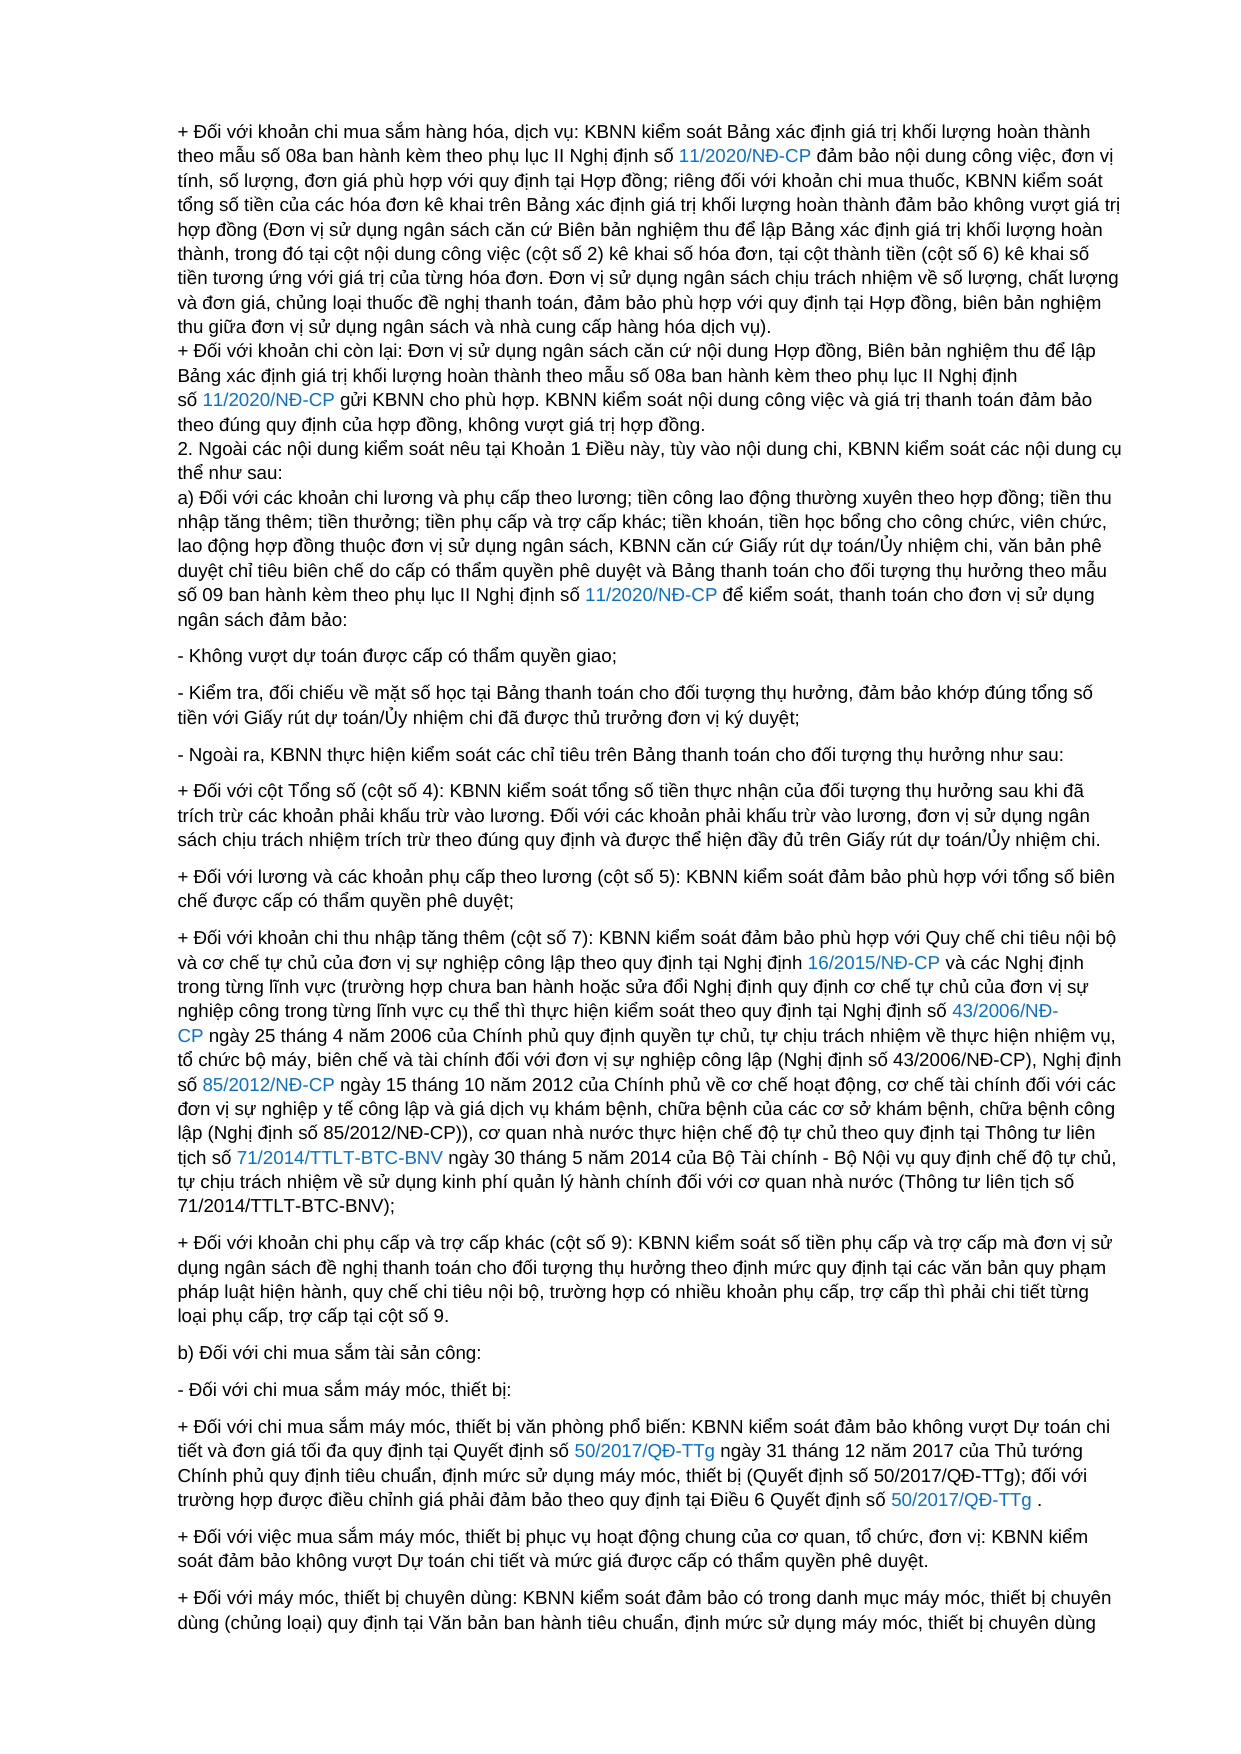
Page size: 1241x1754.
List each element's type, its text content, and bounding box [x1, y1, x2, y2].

text + Đối với chi mua sắm máy móc, thiết bị văn phòng phổ biến: KBNN kiểm soát đảm bảo không vượt Dự toán chi tiết và đơn giá tối đa quy định tại Quyết định số 50/2017/QĐ-TTg ngày 31 tháng 12 năm 2017 của Thủ tướng Chính phủ quy định tiêu chuẩn, định mức sử dụng máy móc, thiết bị (Quyết định số 50/2017/QĐ-TTg); đối với trường hợp được điều chỉnh giá phải đảm bảo theo quy định tại Điều 6 Quyết định số 50/2017/QĐ-TTg . [177, 1413, 1122, 1511]
text b) Đối với chi mua sắm tài sản công: [177, 1339, 1122, 1364]
text + Đối với khoản chi còn lại: Đơn vị sử dụng ngân sách căn cứ nội dung Hợp đồng, Biên bản nghiệm thu để lập Bảng xác định giá trị khối lượng hoàn thành theo mẫu số 08a ban hành kèm theo phụ lục II Nghị định số 11/2020/NĐ-CP gửi KBNN cho phù hợp. KBNN kiểm soát nội dung công việc và giá trị thanh toán đảm bảo theo đúng quy định của hợp đồng, không vượt giá trị hợp đồng. [177, 337, 1122, 435]
text + Đối với khoản chi phụ cấp và trợ cấp khác (cột số 9): KBNN kiểm soát số tiền phụ cấp và trợ cấp mà đơn vị sử dụng ngân sách đề nghị thanh toán cho đối tượng thụ hưởng theo định mức quy định tại các văn bản quy phạm pháp luật hiện hành, quy chế chi tiêu nội bộ, trường hợp có nhiều khoản phụ cấp, trợ cấp thì phải chi tiết từng loại phụ cấp, trợ cấp tại cột số 9. [177, 1229, 1122, 1327]
text + Đối với khoản chi mua sắm hàng hóa, dịch vụ: KBNN kiểm soát Bảng xác định giá trị khối lượng hoàn thành theo mẫu số 08a ban hành kèm theo phụ lục II Nghị định số 11/2020/NĐ-CP đảm bảo nội dung công việc, đơn vị tính, số lượng, đơn giá phù hợp với quy định tại Hợp đồng; riêng đối với khoản chi mua thuốc, KBNN kiểm soát tổng số tiền của các hóa đơn kê khai trên Bảng xác định giá trị khối lượng hoàn thành đảm bảo không vượt giá trị hợp đồng (Đơn vị sử dụng ngân sách căn cứ Biên bản nghiệm thu để lập Bảng xác định giá trị khối lượng hoàn thành, trong đó tại cột nội dung công việc (cột số 2) kê khai số hóa đơn, tại cột thành tiền (cột số 6) kê khai số tiền tương ứng với giá trị của từng hóa đơn. Đơn vị sử dụng ngân sách chịu trách nhiệm về số lượng, chất lượng và đơn giá, chủng loại thuốc đề nghị thanh toán, đảm bảo phù hợp với quy định tại Hợp đồng, biên bản nghiệm thu giữa đơn vị sử dụng ngân sách và nhà cung cấp hàng hóa dịch vụ). [177, 118, 1122, 337]
text + Đối với khoản chi thu nhập tăng thêm (cột số 7): KBNN kiểm soát đảm bảo phù hợp với Quy chế chi tiêu nội bộ và cơ chế tự chủ của đơn vị sự nghiệp công lập theo quy định tại Nghị định 16/2015/NĐ-CP và các Nghị định trong từng lĩnh vực (trường hợp chưa ban hành hoặc sửa đổi Nghị định quy định cơ chế tự chủ của đơn vị sự nghiệp công trong từng lĩnh vực cụ thể thì thực hiện kiểm soát theo quy định tại Nghị định số 43/2006/NĐ-CP ngày 25 tháng 4 năm 2006 của Chính phủ quy định quyền tự chủ, tự chịu trách nhiệm về thực hiện nhiệm vụ, tổ chức bộ máy, biên chế và tài chính đối với đơn vị sự nghiệp công lập (Nghị định số 43/2006/NĐ-CP), Nghị định số 85/2012/NĐ-CP ngày 15 tháng 10 năm 2012 của Chính phủ về cơ chế hoạt động, cơ chế tài chính đối với các đơn vị sự nghiệp y tế công lập và giá dịch vụ khám bệnh, chữa bệnh của các cơ sở khám bệnh, chữa bệnh công lập (Nghị định số 85/2012/NĐ-CP)), cơ quan nhà nước thực hiện chế độ tự chủ theo quy định tại Thông tư liên tịch số 71/2014/TTLT-BTC-BNV ngày 30 tháng 5 năm 2014 của Bộ Tài chính - Bộ Nội vụ quy định chế độ tự chủ, tự chịu trách nhiệm về sử dụng kinh phí quản lý hành chính đối với cơ quan nhà nước (Thông tư liên tịch số 71/2014/TTLT-BTC-BNV); [177, 924, 1122, 1217]
text - Ngoài ra, KBNN thực hiện kiểm soát các chỉ tiêu trên Bảng thanh toán cho đối tượng thụ hưởng như sau: [177, 741, 1122, 765]
text + Đối với việc mua sắm máy móc, thiết bị phục vụ hoạt động chung của cơ quan, tổ chức, đơn vị: KBNN kiểm soát đảm bảo không vượt Dự toán chi tiết và mức giá được cấp có thẩm quyền phê duyệt. [177, 1523, 1122, 1572]
text - Kiểm tra, đối chiếu về mặt số học tại Bảng thanh toán cho đối tượng thụ hưởng, đảm bảo khớp đúng tổng số tiền với Giấy rút dự toán/Ủy nhiệm chi đã được thủ trưởng đơn vị ký duyệt; [177, 679, 1122, 728]
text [177, 1584, 1122, 1633]
text 2. Ngoài các nội dung kiểm soát nêu tại Khoản 1 Điều này, tùy vào nội dung chi, KBNN kiểm soát các nội dung cụ thể như sau: [177, 435, 1122, 484]
text + Đối với cột Tổng số (cột số 4): KBNN kiểm soát tổng số tiền thực nhận của đối tượng thụ hưởng sau khi đã trích trừ các khoản phải khấu trừ vào lương. Đối với các khoản phải khấu trừ vào lương, đơn vị sử dụng ngân sách chịu trách nhiệm trích trừ theo đúng quy định và được thể hiện đầy đủ trên Giấy rút dự toán/Ủy nhiệm chi. [177, 777, 1122, 851]
text - Không vượt dự toán được cấp có thẩm quyền giao; [177, 642, 1122, 667]
text - Đối với chi mua sắm máy móc, thiết bị: [177, 1376, 1122, 1401]
text a) Đối với các khoản chi lương và phụ cấp theo lương; tiền công lao động thường xuyên theo hợp đồng; tiền thu nhập tăng thêm; tiền thưởng; tiền phụ cấp và trợ cấp khác; tiền khoán, tiền học bổng cho công chức, viên chức, lao động hợp đồng thuộc đơn vị sử dụng ngân sách, KBNN căn cứ Giấy rút dự toán/Ủy nhiệm chi, văn bản phê duyệt chỉ tiêu biên chế do cấp có thẩm quyền phê duyệt và Bảng thanh toán cho đối tượng thụ hưởng theo mẫu số 09 ban hành kèm theo phụ lục II Nghị định số 11/2020/NĐ-CP để kiểm soát, thanh toán cho đơn vị sử dụng ngân sách đảm bảo: [177, 484, 1122, 630]
text + Đối với lương và các khoản phụ cấp theo lương (cột số 5): KBNN kiểm soát đảm bảo phù hợp với tổng số biên chế được cấp có thẩm quyền phê duyệt; [177, 863, 1122, 912]
